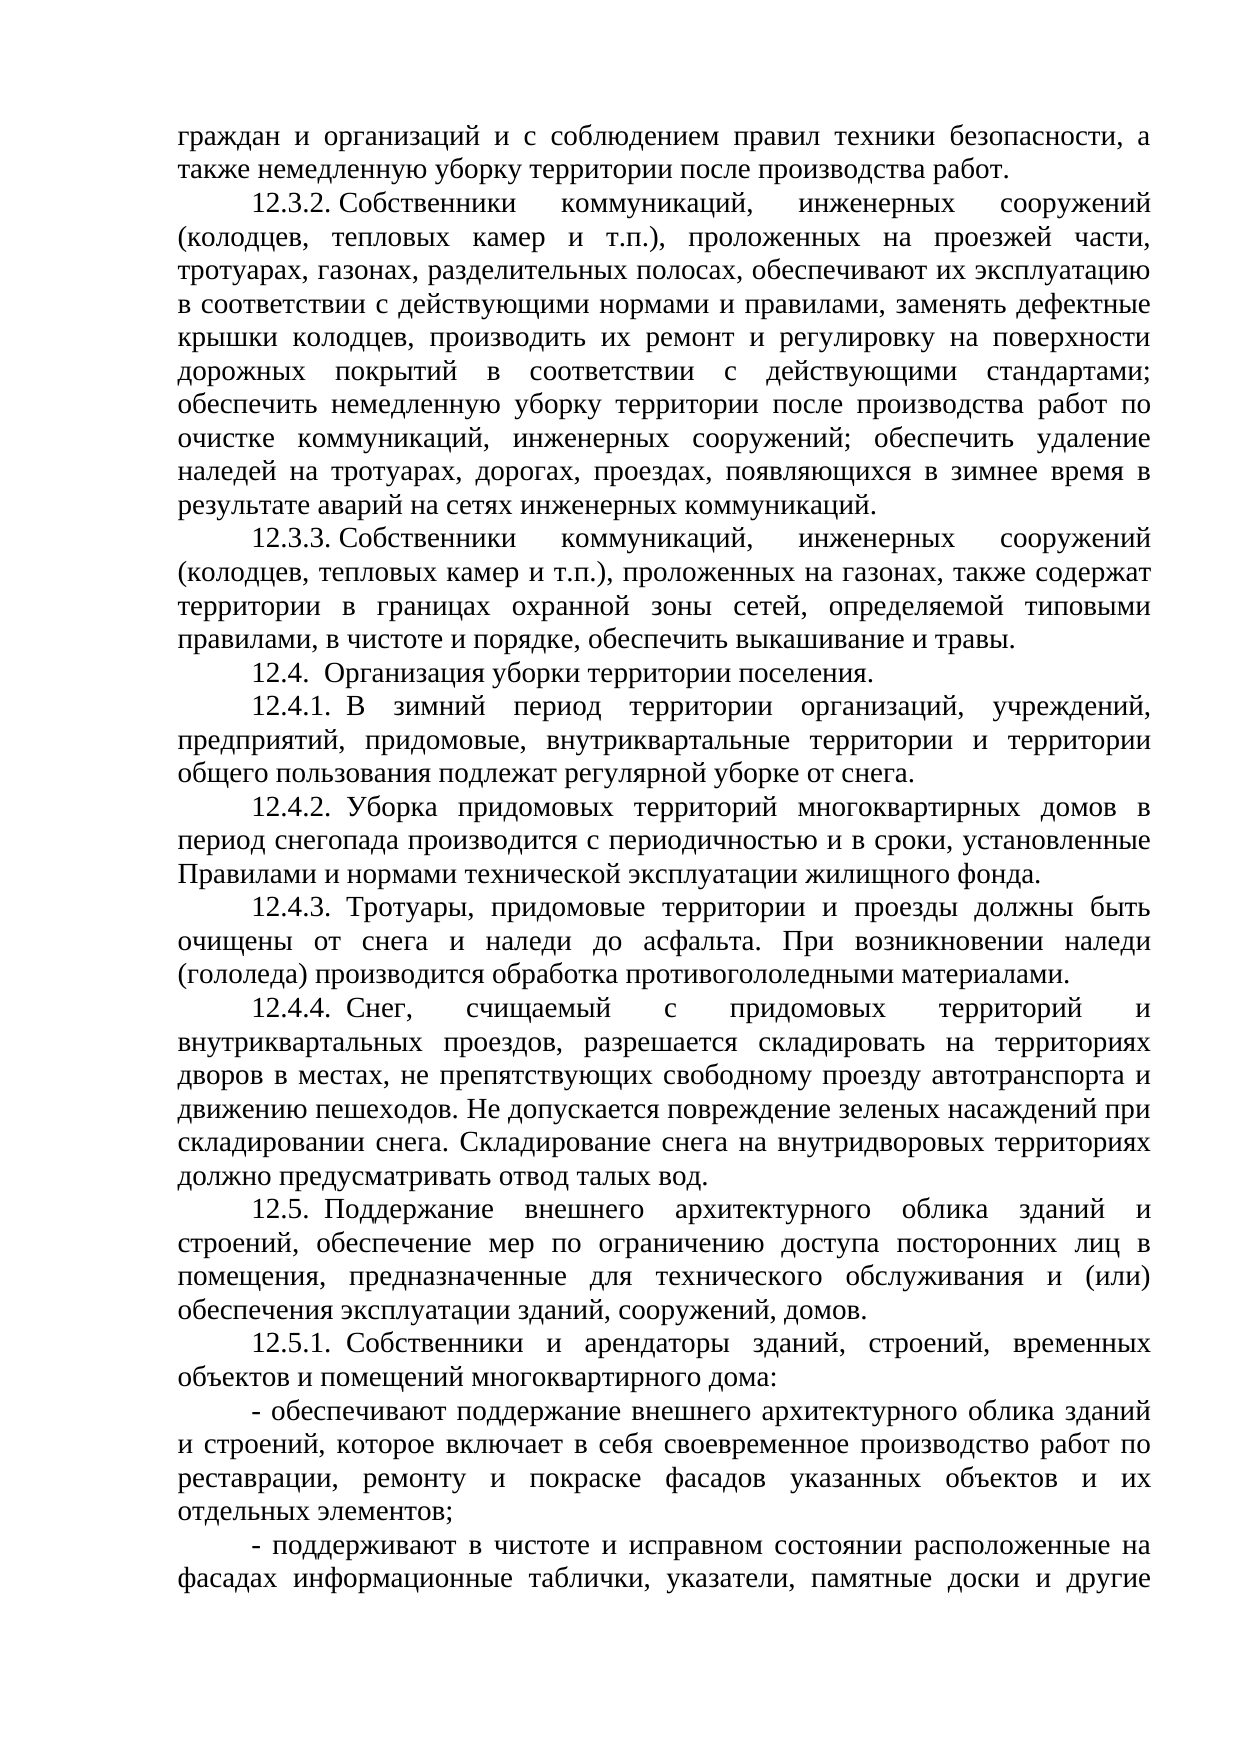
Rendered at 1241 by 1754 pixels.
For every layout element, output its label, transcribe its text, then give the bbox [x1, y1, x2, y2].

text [177, 1527, 1152, 1594]
text 12.4.4. Снег, счищаемый с придомовых территорий и внутриквартальных проездов, разрешается складировать на территориях дворов в местах, не препятствующих свободному проезду автотранспорта и движению пешеходов. Не допускается повреждение зеленых насаждений при складировании снега. Складирование снега на внутридворовых территориях должно предусматривать отвод талых вод. [177, 990, 1152, 1191]
text 12.3.2. Собственники коммуникаций, инженерных сооружений (колодцев, тепловых камер и т.п.), проложенных на проезжей части, тротуарах, газонах, разделительных полосах, обеспечивают их эксплуатацию в соответствии с действующими нормами и правилами, заменять дефектные крышки колодцев, производить их ремонт и регулировку на поверхности дорожных покрытий в соответствии с действующими стандартами; обеспечить немедленную уборку территории после производства работ по очистке коммуникаций, инженерных сооружений; обеспечить удаление наледей на тротуарах, дорогах, проездах, появляющихся в зимнее время в результате аварий на сетях инженерных коммуникаций. [177, 185, 1152, 521]
text - обеспечивают поддержание внешнего архитектурного облика зданий и строений, которое включает в себя своевременное производство работ по реставрации, ремонту и покраске фасадов указанных объектов и их отдельных элементов; [177, 1393, 1152, 1527]
text 12.4. Организация уборки территории поселения. [177, 655, 1152, 688]
text 12.5. Поддержание внешнего архитектурного облика зданий и строений, обеспечение мер по ограничению доступа посторонних лиц в помещения, предназначенные для технического обслуживания и (или) обеспечения эксплуатации зданий, сооружений, домов. [177, 1191, 1152, 1326]
text 12.5.1. Собственники и арендаторы зданий, строений, временных объектов и помещений многоквартирного дома: [177, 1326, 1152, 1393]
text 12.4.1. В зимний период территории организаций, учреждений, предприятий, придомовые, внутриквартальные территории и территории общего пользования подлежат регулярной уборке от снега. [177, 688, 1152, 789]
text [177, 118, 1152, 185]
text 12.3.3. Собственники коммуникаций, инженерных сооружений (колодцев, тепловых камер и т.п.), проложенных на газонах, также содержат территории в границах охранной зоны сетей, определяемой типовыми правилами, в чистоте и порядке, обеспечить выкашивание и травы. [177, 521, 1152, 655]
text 12.4.2. Уборка придомовых территорий многоквартирных домов в период снегопада производится с периодичностью и в сроки, установленные Правилами и нормами технической эксплуатации жилищного фонда. [177, 789, 1152, 889]
text 12.4.3. Тротуары, придомовые территории и проезды должны быть очищены от снега и наледи до асфальта. При возникновении наледи (гололеда) производится обработка противогололедными материалами. [177, 889, 1152, 990]
